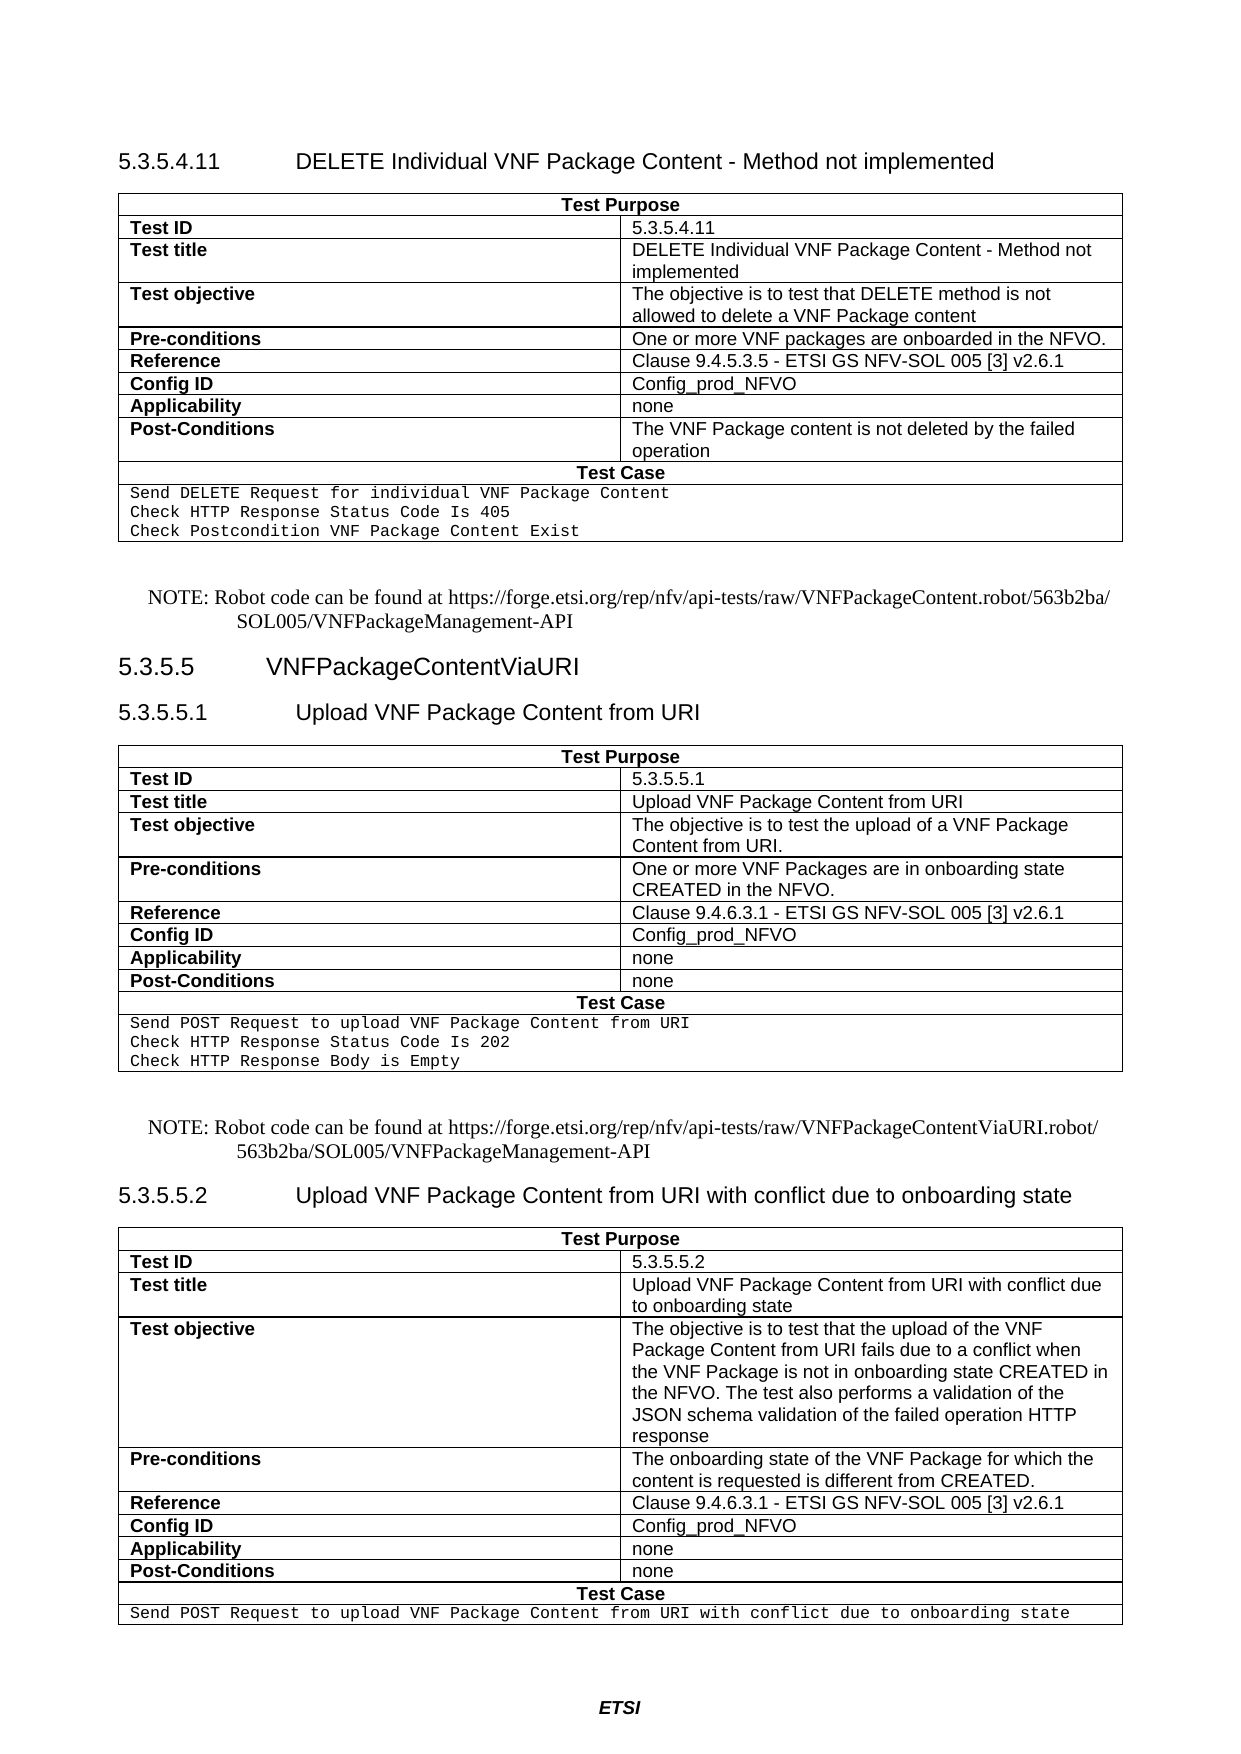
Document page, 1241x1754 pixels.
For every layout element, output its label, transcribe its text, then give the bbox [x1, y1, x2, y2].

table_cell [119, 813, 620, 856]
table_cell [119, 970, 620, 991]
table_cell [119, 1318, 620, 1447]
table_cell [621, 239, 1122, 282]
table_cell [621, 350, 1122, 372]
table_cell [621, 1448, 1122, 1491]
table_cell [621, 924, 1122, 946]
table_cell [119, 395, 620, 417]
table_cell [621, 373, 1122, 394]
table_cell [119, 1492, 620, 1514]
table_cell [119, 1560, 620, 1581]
text NOTE: Robot code can be found at https://forge.etsi.org/rep/nfv/api-tests/raw/VNFPackageContentViaURI.robot/563b2ba/SOL005/VNFPackageManagement-API [148, 1115, 1122, 1163]
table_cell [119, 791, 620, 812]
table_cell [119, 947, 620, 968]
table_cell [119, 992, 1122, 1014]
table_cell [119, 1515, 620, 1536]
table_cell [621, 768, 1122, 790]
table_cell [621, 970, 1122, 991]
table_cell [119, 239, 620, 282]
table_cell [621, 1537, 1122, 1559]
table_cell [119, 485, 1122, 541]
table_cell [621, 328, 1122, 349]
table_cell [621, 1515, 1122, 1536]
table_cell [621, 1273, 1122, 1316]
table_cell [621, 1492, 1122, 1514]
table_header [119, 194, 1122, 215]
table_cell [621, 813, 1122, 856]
subtitle 5.3.5.5.1 Upload VNF Package Content from URI [118, 699, 1122, 726]
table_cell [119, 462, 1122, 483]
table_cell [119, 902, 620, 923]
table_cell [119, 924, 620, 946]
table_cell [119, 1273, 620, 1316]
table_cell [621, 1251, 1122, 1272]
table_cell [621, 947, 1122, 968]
text NOTE: Robot code can be found at https://forge.etsi.org/rep/nfv/api-tests/raw/VNFPackageContent.robot/563b2ba/SOL005/VNFPackageManagement-API [148, 585, 1122, 633]
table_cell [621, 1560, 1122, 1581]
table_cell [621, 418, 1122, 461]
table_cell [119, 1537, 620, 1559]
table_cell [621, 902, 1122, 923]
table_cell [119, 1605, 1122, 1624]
subtitle 5.3.5.5.2 Upload VNF Package Content from URI with conflict due to onboarding state [118, 1182, 1122, 1208]
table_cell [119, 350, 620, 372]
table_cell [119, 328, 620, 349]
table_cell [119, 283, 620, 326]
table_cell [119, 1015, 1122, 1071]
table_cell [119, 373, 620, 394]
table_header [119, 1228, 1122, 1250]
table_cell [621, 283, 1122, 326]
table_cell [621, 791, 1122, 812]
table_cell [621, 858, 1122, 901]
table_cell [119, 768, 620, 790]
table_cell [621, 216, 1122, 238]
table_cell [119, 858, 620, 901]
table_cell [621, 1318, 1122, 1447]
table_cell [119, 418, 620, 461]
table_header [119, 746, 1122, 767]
subtitle 5.3.5.5 VNFPackageContentViaURI [118, 652, 1122, 681]
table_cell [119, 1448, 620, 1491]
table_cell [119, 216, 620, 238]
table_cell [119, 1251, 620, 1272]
subtitle 5.3.5.4.11 DELETE Individual VNF Package Content - Method not implemented [118, 148, 1122, 174]
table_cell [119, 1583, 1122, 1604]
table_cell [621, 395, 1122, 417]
